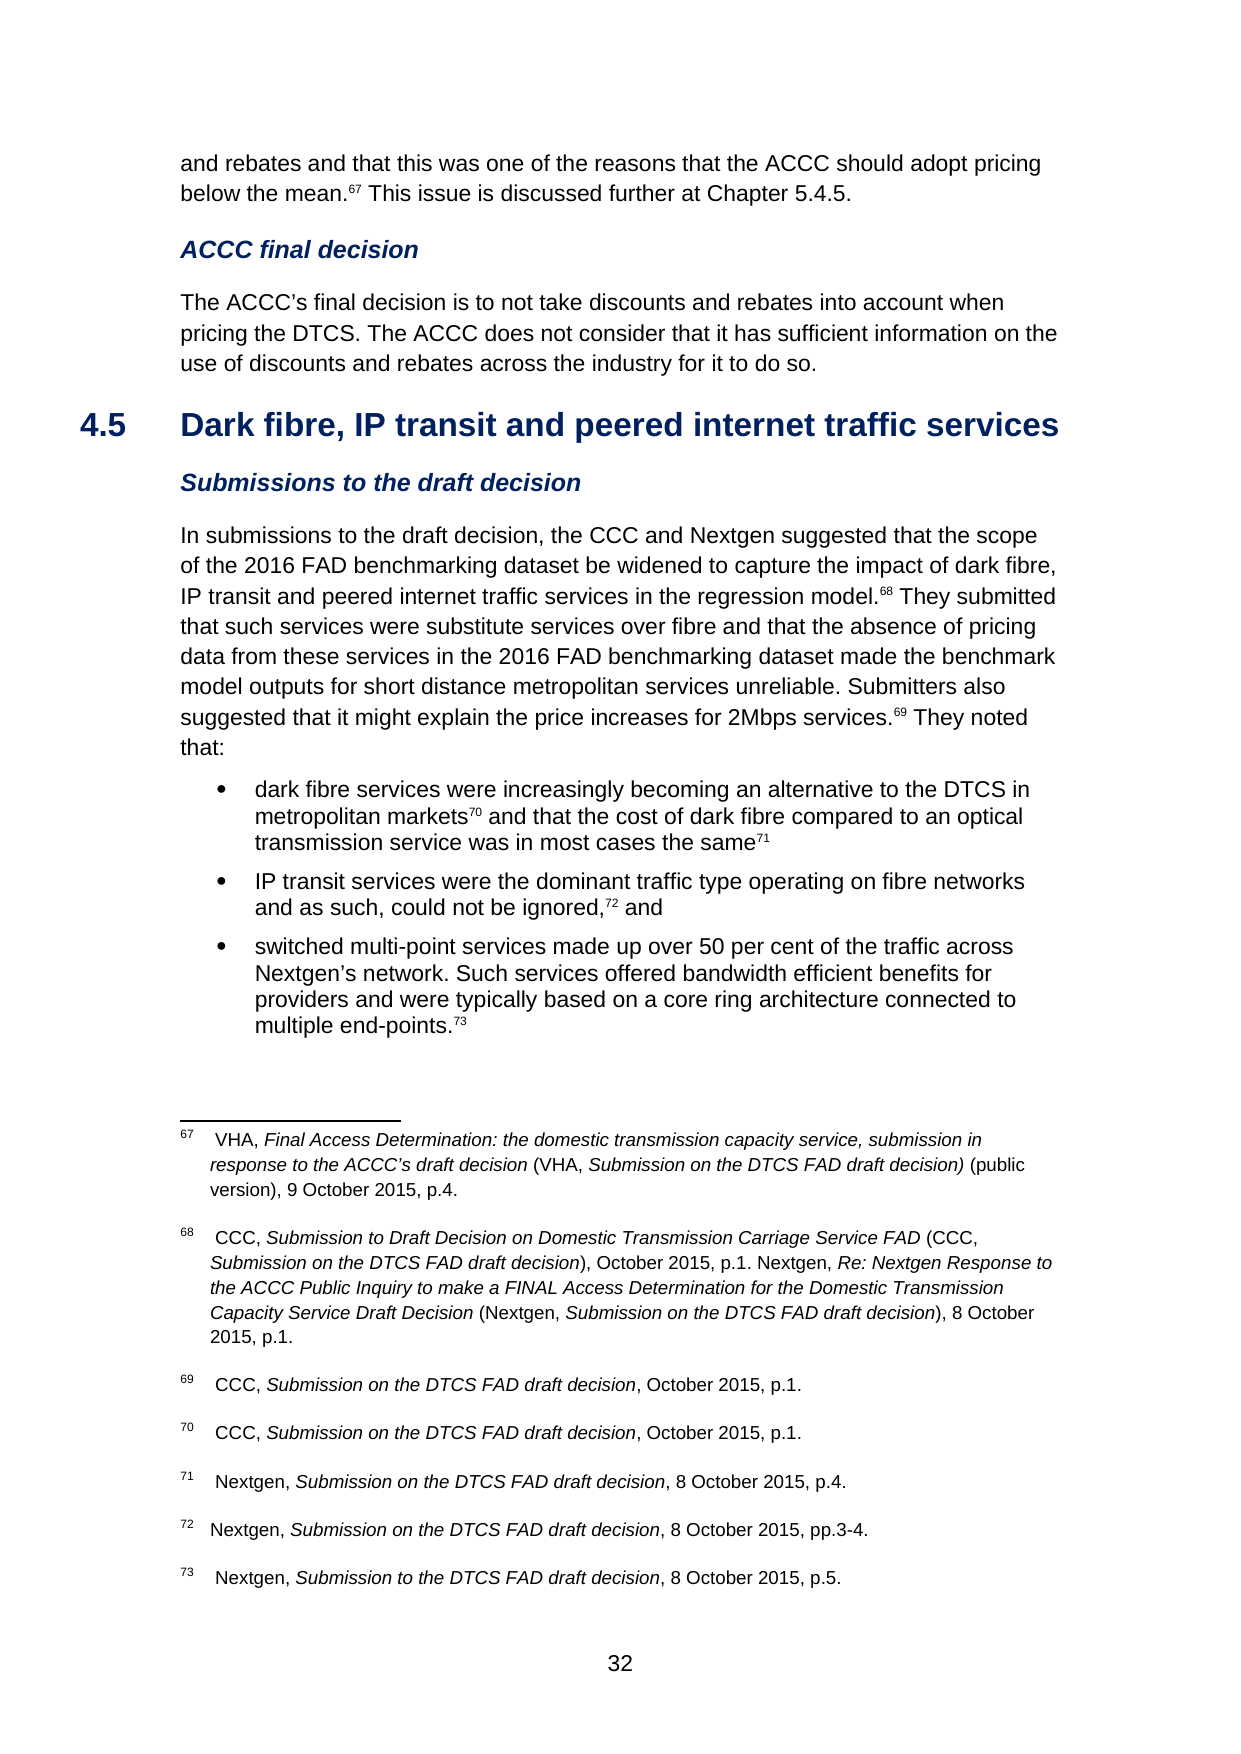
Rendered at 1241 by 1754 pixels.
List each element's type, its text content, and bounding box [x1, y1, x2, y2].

list switched multi-point services made up over 50 per cent of the traffic across Nextgen’s network. Such services offered bandwidth efficient benefits for providers and were typically based on a core ring architecture connected to multiple end-points. [217, 933, 1060, 1038]
subtitle Submissions to the draft decision [80, 468, 1060, 497]
list dark fibre services were increasingly becoming an alternative to the DTCS in metropolitan markets and that the cost of dark fibre compared to an optical transmission service was in most cases the same [217, 776, 1060, 855]
text In submissions to the draft decision, the CCC and Nextgen suggested that the scope of the 2016 FAD benchmarking dataset be widened to capture the impact of dark fibre, IP transit and peered internet traffic services in the regression model. They submitted that such services were substitute services over fibre and that the absence of pricing data from these services in the 2016 FAD benchmarking dataset made the benchmark model outputs for short distance metropolitan services unreliable. Submitters also suggested that it might explain the price increases for 2Mbps services. They noted that: [180, 522, 1060, 760]
subtitle ACCC final decision [80, 235, 1060, 264]
text The ACCC’s final decision is to not take discounts and rebates into account when pricing the DTCS. The ACCC does not consider that it has sufficient information on the use of discounts and rebates across the industry for it to do so. [180, 289, 1060, 376]
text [180, 150, 1060, 207]
list IP transit services were the dominant traffic type operating on fibre networks and as such, could not be ignored, and [217, 868, 1060, 921]
subtitle Dark fibre, IP transit and peered internet traffic services [80, 405, 1060, 443]
